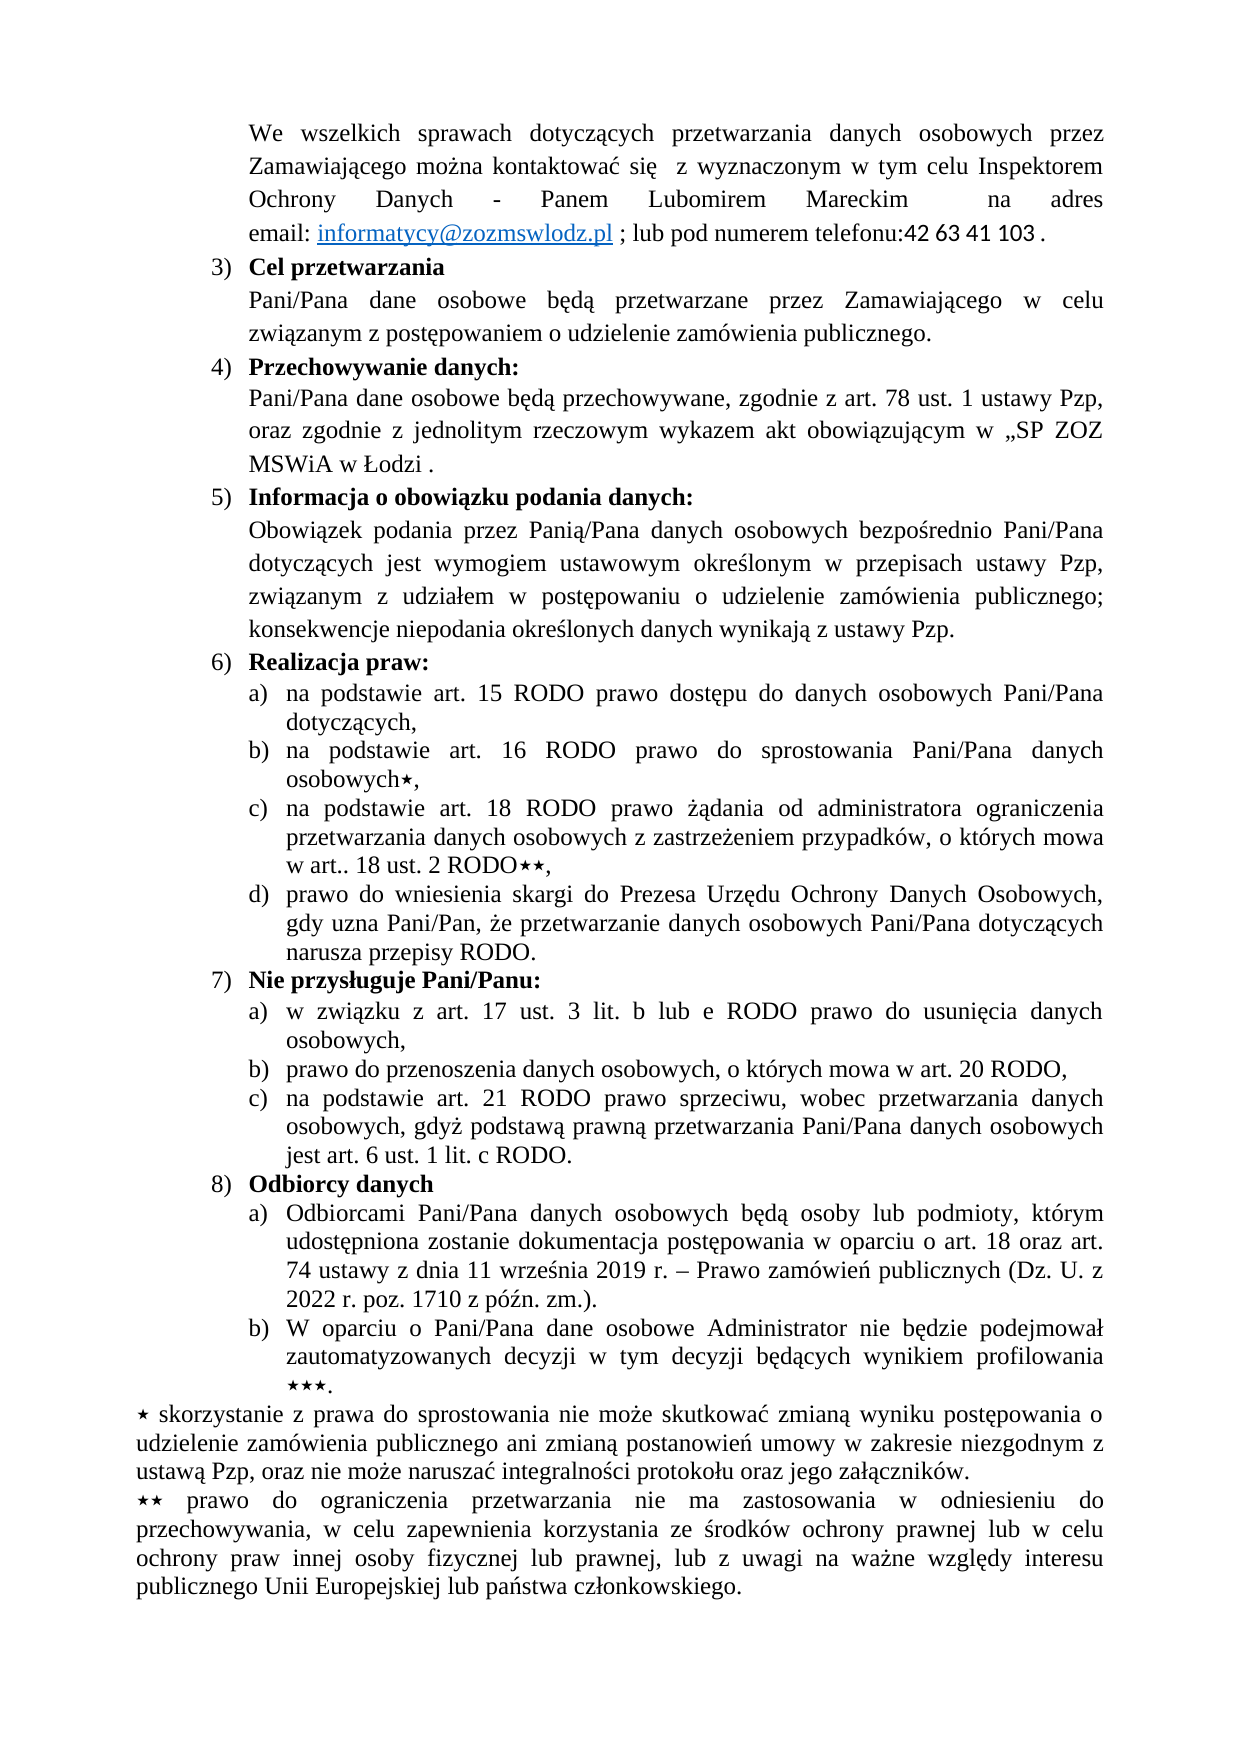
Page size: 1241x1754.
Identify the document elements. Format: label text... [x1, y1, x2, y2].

list prawo do przenoszenia danych osobowych, o których mowa w art. 20 RODO, [248, 1054, 1104, 1083]
list Odbiorcami Pani/Pana danych osobowych będą osoby lub podmioty, którym udostępniona zostanie dokumentacja postępowania w oparciu o art. 18 oraz art. 74 ustawy z dnia 11 września 2019 r. – Prawo zamówień publicznych (Dz. U. z 2022 r. poz. 1710 z późn. zm.). [248, 1198, 1104, 1313]
list W oparciu o Pani/Pana dane osobowe Administrator nie będzie podejmował zautomatyzowanych decyzji w tym decyzji będących wynikiem profilowania٭٭٭. [248, 1313, 1104, 1399]
list Cel przetwarzania [211, 252, 1104, 281]
list Pani/Pana dane osobowe będą przetwarzane przez Zamawiającego w celu związanym z postępowaniem o udzielenie zamówienia publicznego. [248, 286, 1104, 347]
list w związku z art. 17 ust. 3 lit. b lub e RODO prawo do usunięcia danych osobowych, [248, 996, 1104, 1054]
list Nie przysługuje Pani/Panu: [211, 965, 1104, 994]
list Przechowywanie danych: [211, 352, 1104, 380]
list na podstawie art. 16 RODO prawo do sprostowania Pani/Pana danych osobowych٭, [248, 735, 1104, 793]
list Realizacja praw: [211, 647, 1104, 676]
list na podstawie art. 21 RODO prawo sprzeciwu, wobec przetwarzania danych osobowych, gdyż podstawą prawną przetwarzania Pani/Pana danych osobowych jest art. 6 ust. 1 lit. c RODO. [248, 1083, 1104, 1169]
list Obowiązek podania przez Panią/Pana danych osobowych bezpośrednio Pani/Pana dotyczących jest wymogiem ustawowym określonym w przepisach ustawy Pzp, związanym z udziałem w postępowaniu o udzielenie zamówienia publicznego; konsekwencje niepodania określonych danych wynikają z ustawy Pzp. [248, 515, 1104, 642]
text ٭٭ prawo do ograniczenia przetwarzania nie ma zastosowania w odniesieniu do przechowywania, w celu zapewnienia korzystania ze środków ochrony prawnej lub w celu ochrony praw innej osoby fizycznej lub prawnej, lub z uwagi na ważne względy interesu publicznego Unii Europejskiej lub państwa członkowskiego. [136, 1485, 1104, 1600]
list prawo do wniesienia skargi do Prezesa Urzędu Ochrony Danych Osobowych, gdy uzna Pani/Pan, że przetwarzanie danych osobowych Pani/Pana dotyczących narusza przepisy RODO. [248, 879, 1104, 965]
list na podstawie art. 18 RODO prawo żądania od administratora ograniczenia przetwarzania danych osobowych z zastrzeżeniem przypadków, o których mowa w art.. 18 ust. 2 RODO٭٭, [248, 793, 1104, 879]
list Informacja o obowiązku podania danych: [211, 482, 1104, 510]
text ٭ skorzystanie z prawa do sprostowania nie może skutkować zmianą wyniku postępowania o udzielenie zamówienia publicznego ani zmianą postanowień umowy w zakresie niezgodnym z ustawą Pzp, oraz nie może naruszać integralności protokołu oraz jego załączników. [136, 1399, 1104, 1485]
list Odbiorcy danych [211, 1169, 1104, 1198]
list Pani/Pana dane osobowe będą przechowywane, zgodnie z art. 78 ust. 1 ustawy Pzp, oraz zgodnie z jednolitym rzeczowym wykazem akt obowiązującym w „SP ZOZ MSWiA w Łodzi . [248, 383, 1104, 477]
list na podstawie art. 15 RODO prawo dostępu do danych osobowych Pani/Pana dotyczących, [248, 678, 1104, 735]
list We wszelkich sprawach dotyczących przetwarzania danych osobowych przez Zamawiającego można kontaktować się z wyznaczonym w tym celu Inspektorem Ochrony Danych - Panem Lubomirem Mareckim na adres email: informatycy@zozmswlodz.pl ; lub pod numerem telefonu:42 63 41 103 . [248, 213, 1104, 248]
